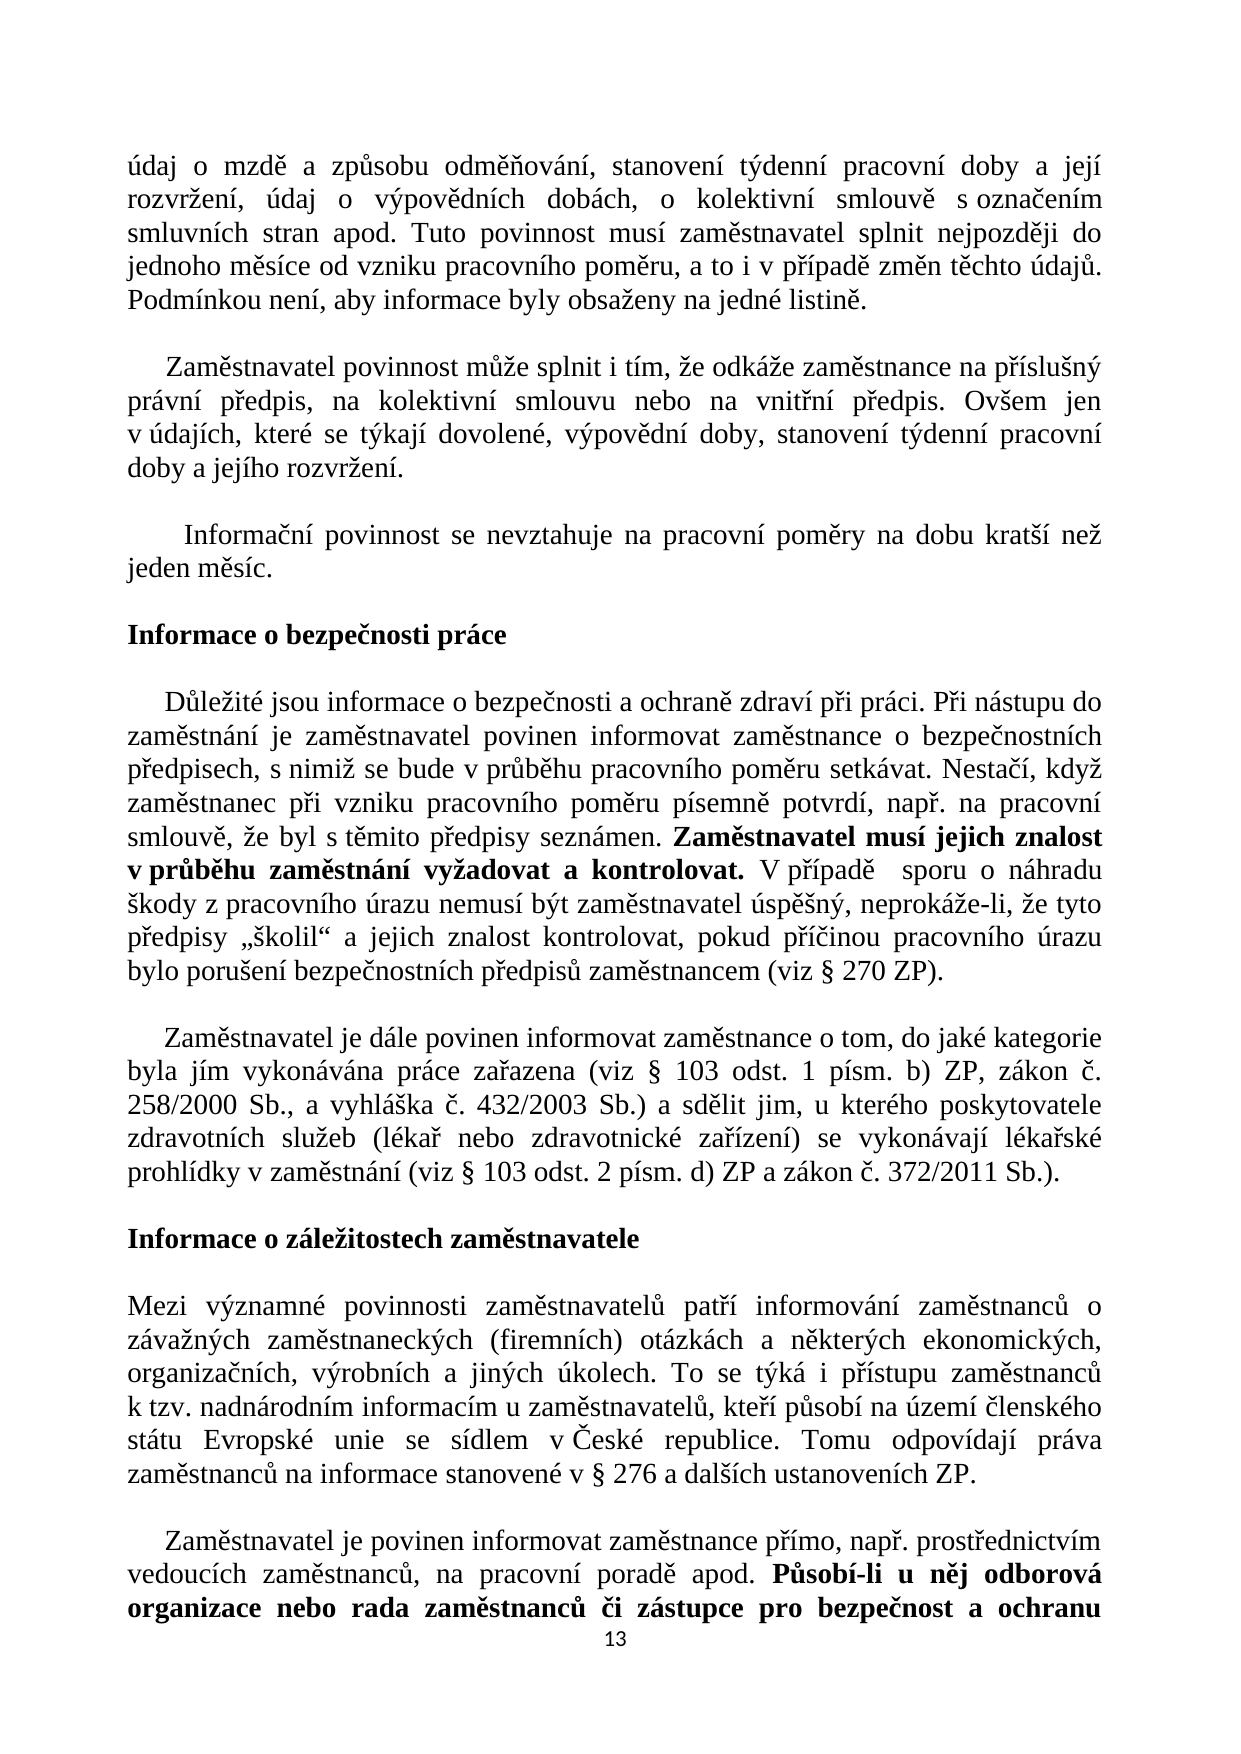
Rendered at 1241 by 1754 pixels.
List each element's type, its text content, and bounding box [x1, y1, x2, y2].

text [127, 1523, 1103, 1624]
text Důležité jsou informace o bezpečnosti a ochraně zdraví při práci. Při nástupu do zaměstnání je zaměstnavatel povinen informovat zaměstnance o bezpečnostních předpisech, s nimiž se bude v průběhu pracovního poměru setkávat. Nestačí, když zaměstnanec při vzniku pracovního poměru písemně potvrdí, např. na pracovní smlouvě, že byl s těmito předpisy seznámen. Zaměstnavatel musí jejich znalost v průběhu zaměstnání vyžadovat a kontrolovat. V případě sporu o náhradu škody z pracovního úrazu nemusí být zaměstnavatel úspěšný, neprokáže-li, že tyto předpisy „školil“ a jejich znalost kontrolovat, pokud příčinou pracovního úrazu bylo porušení bezpečnostních předpisů zaměstnancem (viz § 270 ZP). [127, 684, 1103, 986]
text Informační povinnost se nevztahuje na pracovní poměry na dobu kratší než jeden měsíc. [127, 517, 1103, 584]
text Informace o záležitostech zaměstnavatele [127, 1221, 1103, 1255]
text Zaměstnavatel povinnost může splnit i tím, že odkáže zaměstnance na příslušný právní předpis, na kolektivní smlouvu nebo na vnitřní předpis. Ovšem jen v údajích, které se týkají dovolené, výpovědní doby, stanovení týdenní pracovní doby a jejího rozvržení. [127, 349, 1103, 483]
text Mezi významné povinnosti zaměstnavatelů patří informování zaměstnanců o závažných zaměstnaneckých (firemních) otázkách a některých ekonomických, organizačních, výrobních a jiných úkolech. To se týká i přístupu zaměstnanců k tzv. nadnárodním informacím u zaměstnavatelů, kteří působí na území členského státu Evropské unie se sídlem v České republice. Tomu odpovídají práva zaměstnanců na informace stanovené v § 276 a dalších ustanoveních ZP. [127, 1288, 1103, 1489]
text Informace o bezpečnosti práce [127, 617, 1103, 651]
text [127, 148, 1103, 316]
text Zaměstnavatel je dále povinen informovat zaměstnance o tom, do jaké kategorie byla jím vykonávána práce zařazena (viz § 103 odst. 1 písm. b) ZP, zákon č. 258/2000 Sb., a vyhláška č. 432/2003 Sb.) a sdělit jim, u kterého poskytovatele zdravotních služeb (lékař nebo zdravotnické zařízení) se vykonávají lékařské prohlídky v zaměstnání (viz § 103 odst. 2 písm. d) ZP a zákon č. 372/2011 Sb.). [127, 1020, 1103, 1188]
